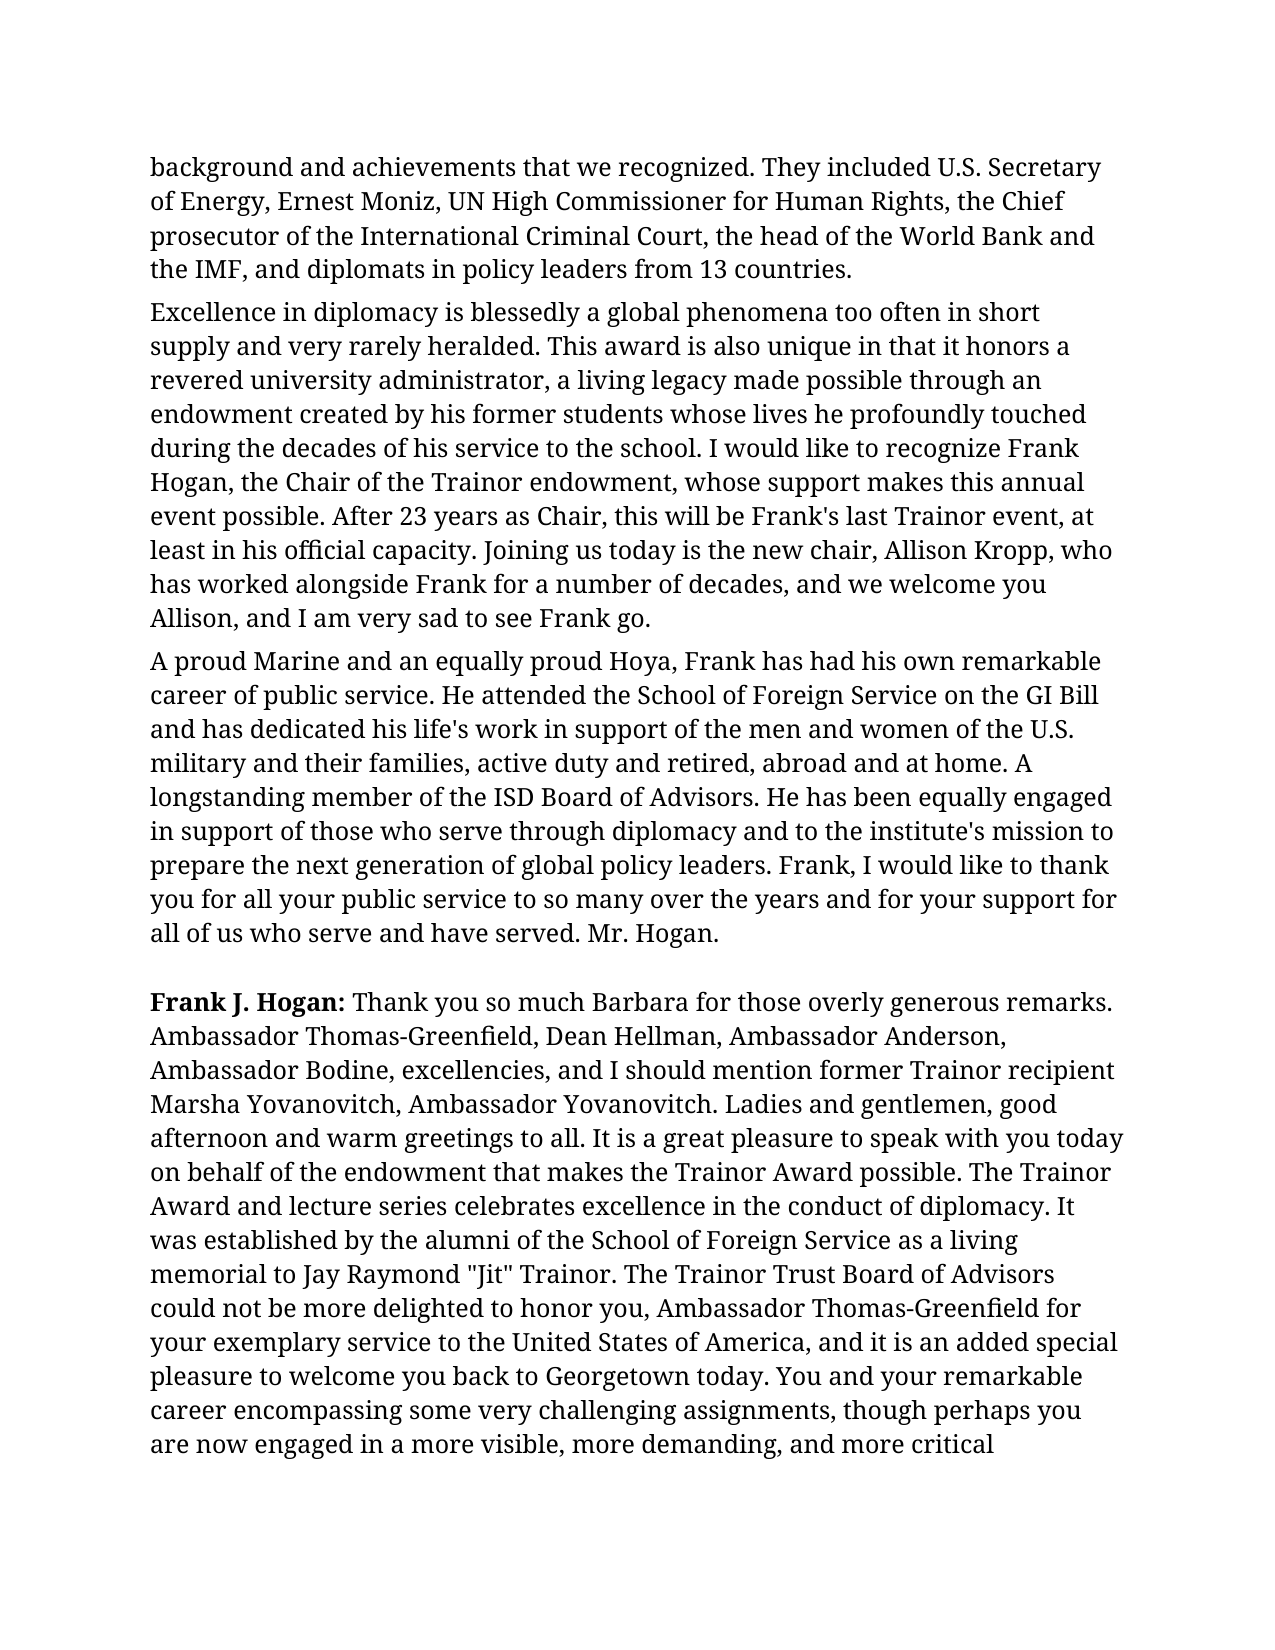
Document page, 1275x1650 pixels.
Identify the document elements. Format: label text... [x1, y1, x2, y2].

text Excellence in diplomacy is blessedly a global phenomena too often in short supply and very rarely heralded. This award is also unique in that it honors a revered university administrator, a living legacy made possible through an endowment created by his former students whose lives he profoundly touched during the decades of his service to the school. I would like to recognize Frank Hogan, the Chair of the Trainor endowment, whose support makes this annual event possible. After 23 years as Chair, this will be Frank's last Trainor event, at least in his official capacity. Joining us today is the new chair, Allison Kropp, who has worked alongside Frank for a number of decades, and we welcome you Allison, and I am very sad to see Frank go. [150, 294, 1125, 635]
text A proud Marine and an equally proud Hoya, Frank has had his own remarkable career of public service. He attended the School of Foreign Service on the GI Bill and has dedicated his life's work in support of the men and women of the U.S. military and their families, active duty and retired, abroad and at home. A longstanding member of the ISD Board of Advisors. He has been equally engaged in support of those who serve through diplomacy and to the institute's mission to prepare the next generation of global policy leaders. Frank, I would like to thank you for all your public service to so many over the years and for your support for all of us who serve and have served. Mr. Hogan. [150, 643, 1125, 950]
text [150, 150, 1125, 286]
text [150, 984, 1125, 1461]
